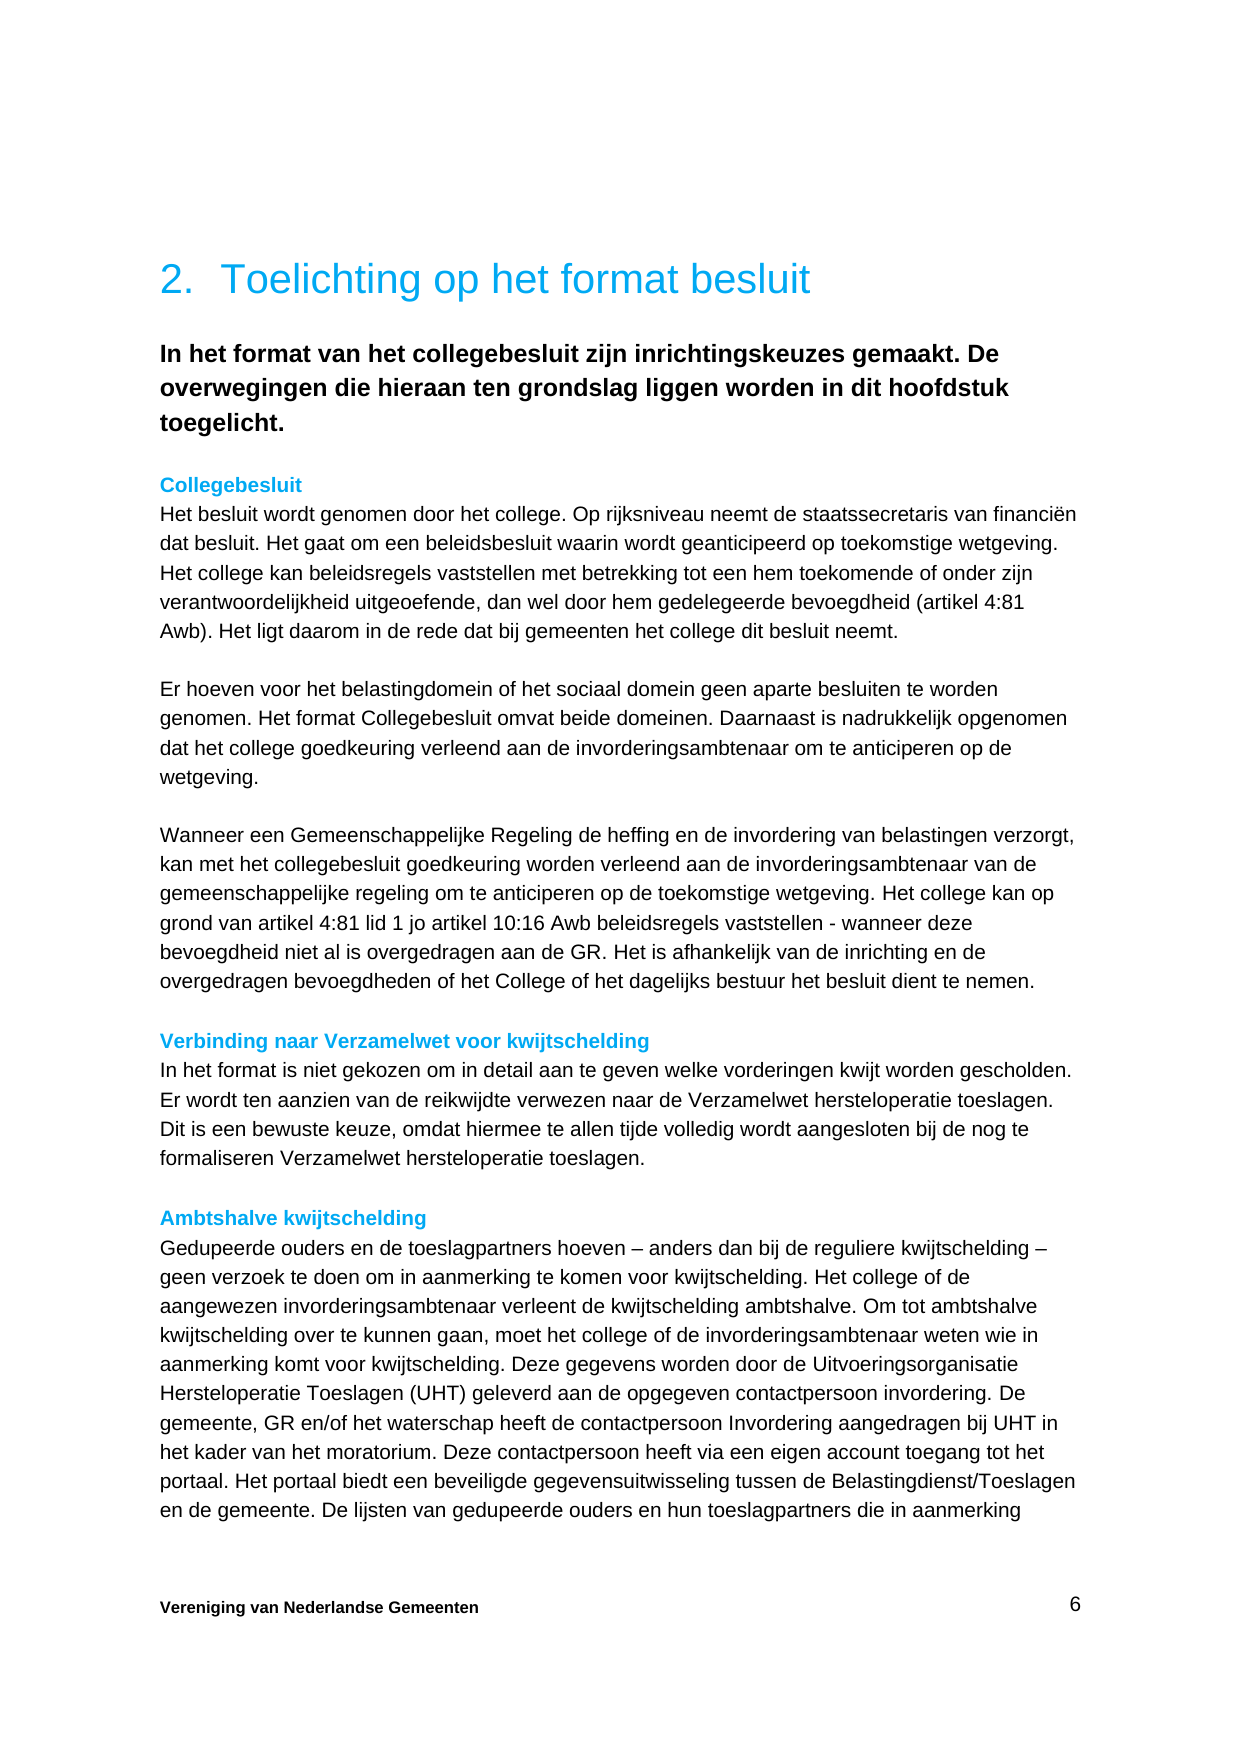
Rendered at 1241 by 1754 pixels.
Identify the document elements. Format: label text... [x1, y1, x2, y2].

subtitle Verbinding naar Verzamelwet voor kwijtschelding [159, 1024, 1081, 1053]
text In het format is niet gekozen om in detail aan te geven welke vorderingen kwijt worden gescholden. Er wordt ten aanzien van de reikwijdte verwezen naar de Verzamelwet hersteloperatie toeslagen. Dit is een bewuste keuze, omdat hiermee te allen tijde volledig wordt aangesloten bij de nog te formaliseren Verzamelwet hersteloperatie toeslagen. [159, 1053, 1081, 1170]
text Wanneer een Gemeenschappelijke Regeling de heffing en de invordering van belastingen verzorgt, kan met het collegebesluit goedkeuring worden verleend aan de invorderingsambtenaar van de gemeenschappelijke regeling om te anticiperen op de toekomstige wetgeving. Het college kan op grond van artikel 4:81 lid 1 jo artikel 10:16 Awb beleidsregels vaststellen - wanneer deze bevoegdheid niet al is overgedragen aan de GR. Het is afhankelijk van de inrichting en de overgedragen bevoegdheden of het College of het dagelijks bestuur het besluit dient te nemen. [159, 818, 1081, 993]
text Er hoeven voor het belastingdomein of het sociaal domein geen aparte besluiten te worden genomen. Het format Collegebesluit omvat beide domeinen. Daarnaast is nadrukkelijk opgenomen dat het college goedkeuring verleend aan de invorderingsambtenaar om te anticiperen op de wetgeving. [159, 672, 1081, 788]
text Het besluit wordt genomen door het college. Op rijksniveau neemt de staatssecretaris van financiën dat besluit. Het gaat om een beleidsbesluit waarin wordt geanticipeerd op toekomstige wetgeving. Het college kan beleidsregels vaststellen met betrekking tot een hem toekomende of onder zijn verantwoordelijkheid uitgeoefende, dan wel door hem gedelegeerde bevoegdheid (artikel 4:81 Awb). Het ligt daarom in de rede dat bij gemeenten het college dit besluit neemt. [159, 497, 1081, 643]
subtitle Toelichting op het format besluit [159, 254, 1081, 302]
subtitle Ambtshalve kwijtschelding [159, 1201, 1081, 1230]
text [159, 1230, 1081, 1522]
text In het format van het collegebesluit zijn inrichtingskeuzes gemaakt. De overwegingen die hieraan ten grondslag liggen worden in dit hoofdstuk toegelicht. [159, 333, 1081, 436]
subtitle Collegebesluit [159, 468, 1081, 497]
